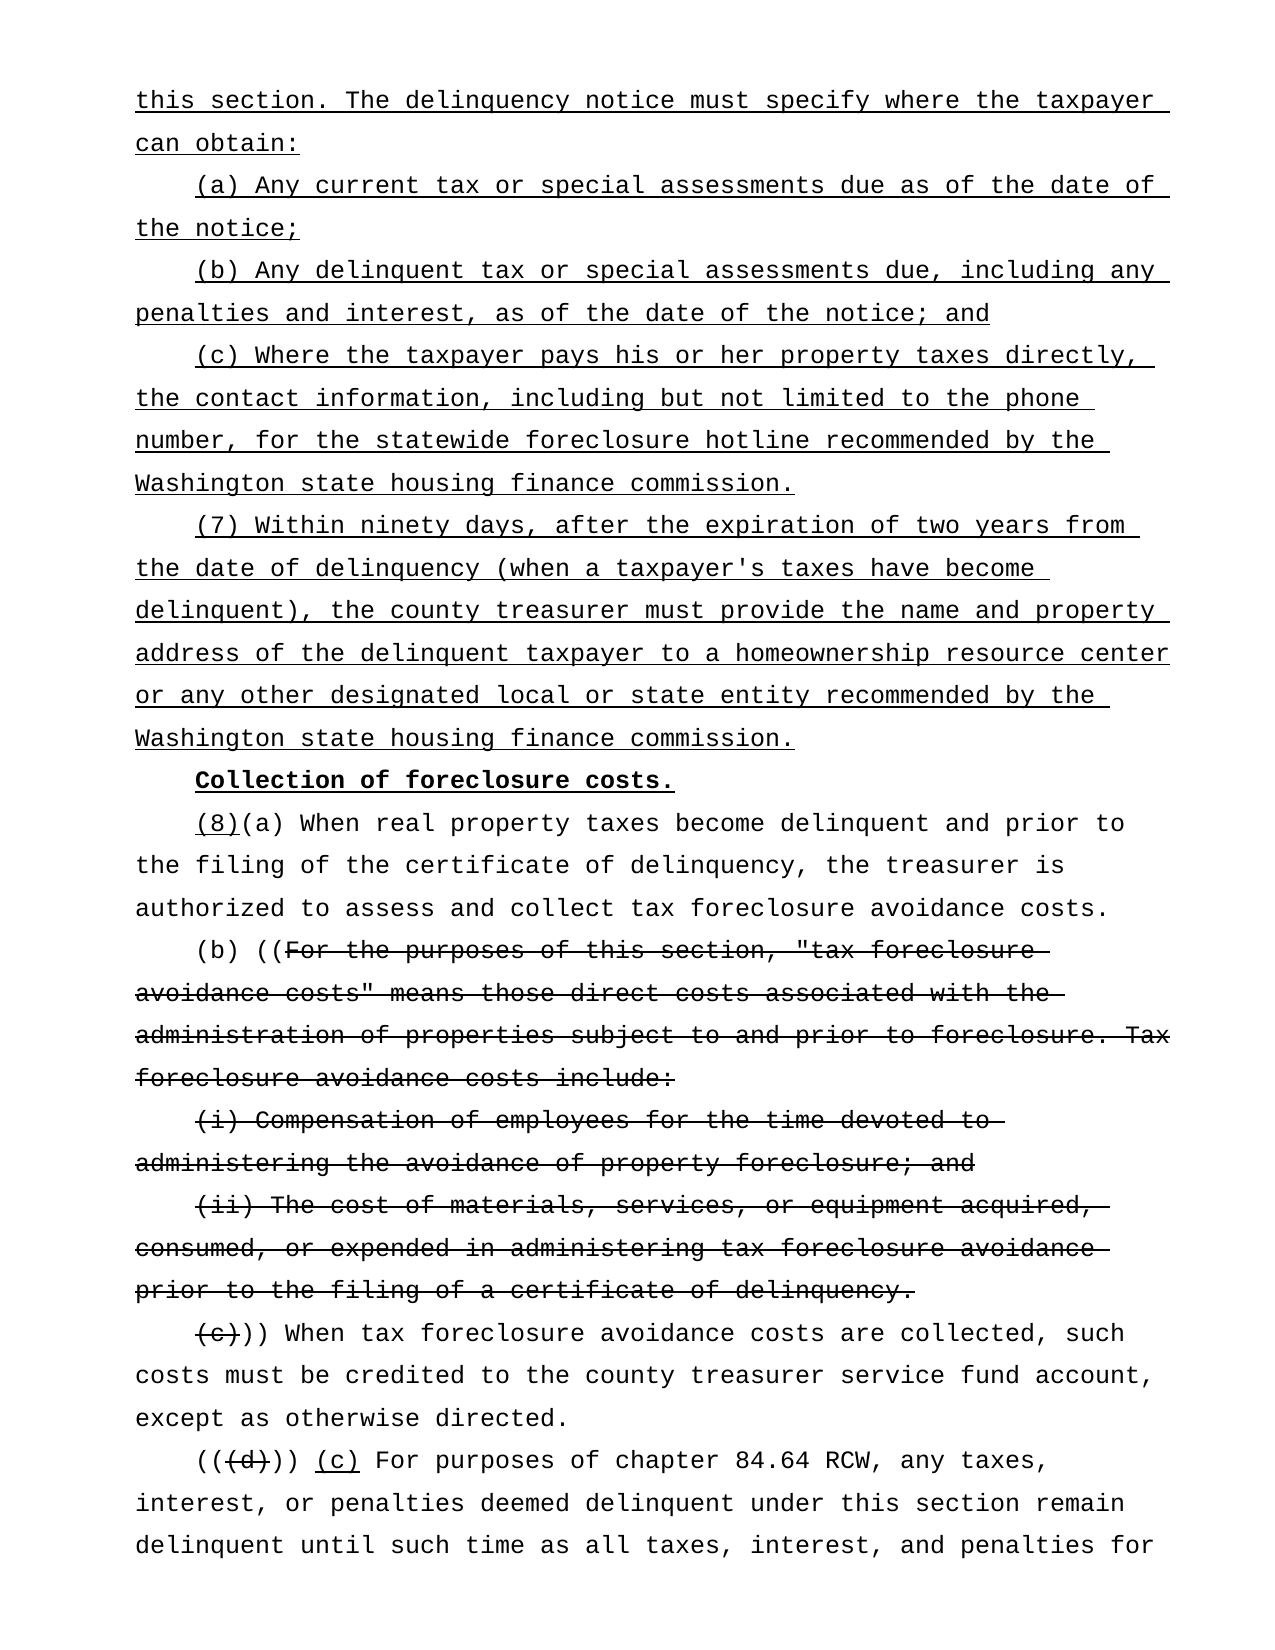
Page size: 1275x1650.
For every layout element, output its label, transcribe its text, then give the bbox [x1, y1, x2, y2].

text (c) Where the taxpayer pays his or her property taxes directly, the contact information, including but not limited to the phone number, for the statewide foreclosure hotline recommended by the Washington state housing finance commission. [135, 330, 1170, 500]
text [135, 1435, 1170, 1562]
text (ii) The cost of materials, services, or equipment acquired, consumed, or expended in administering tax foreclosure avoidance prior to the filing of a certificate of delinquency. [135, 1180, 1170, 1307]
text (b) ((For the purposes of this section, "tax foreclosure avoidance costs" means those direct costs associated with the administration of properties subject to and prior to foreclosure. Tax foreclosure avoidance costs include: [135, 925, 1170, 1036]
text (7) Within ninety days, after the expiration of two years from the date of delinquency (when a taxpayer's taxes have become delinquent), the county treasurer must provide the name and property address of the delinquent taxpayer to a homeownership resource center or any other designated local or state entity recommended by the Washington state housing finance commission. [135, 665, 1170, 755]
text (c))) When tax foreclosure avoidance costs are collected, such costs must be credited to the county treasurer service fund account, except as otherwise directed. [135, 1307, 1170, 1435]
text (7) Within ninety days, after the expiration of two years from the date of delinquency (when a taxpayer's taxes have become delinquent), the county treasurer must provide the name and property address of the delinquent taxpayer to a homeownership resource center or any other designated local or state entity recommended by the Washington state housing finance commission. [135, 623, 1170, 664]
text (i) Compensation of employees for the time devoted to administering the avoidance of property foreclosure; and [135, 1095, 1170, 1180]
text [135, 113, 1170, 160]
text (a) Any current tax or special assessments due as of the date of the notice; [135, 160, 1170, 245]
text (b) Any delinquent tax or special assessments due, including any penalties and interest, as of the date of the notice; and [135, 245, 1170, 330]
text (7) Within ninety days, after the expiration of two years from the date of delinquency (when a taxpayer's taxes have become delinquent), the county treasurer must provide the name and property address of the delinquent taxpayer to a homeownership resource center or any other designated local or state entity recommended by the Washington state housing finance commission. [135, 500, 1170, 621]
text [135, 75, 1170, 111]
text Collection of foreclosure costs. [135, 755, 1170, 797]
text (b) ((For the purposes of this section, "tax foreclosure avoidance costs" means those direct costs associated with the administration of properties subject to and prior to foreclosure. Tax foreclosure avoidance costs include: [135, 1038, 1170, 1095]
text (8)(a) When real property taxes become delinquent and prior to the filing of the certificate of delinquency, the treasurer is authorized to assess and collect tax foreclosure avoidance costs. [135, 797, 1170, 925]
